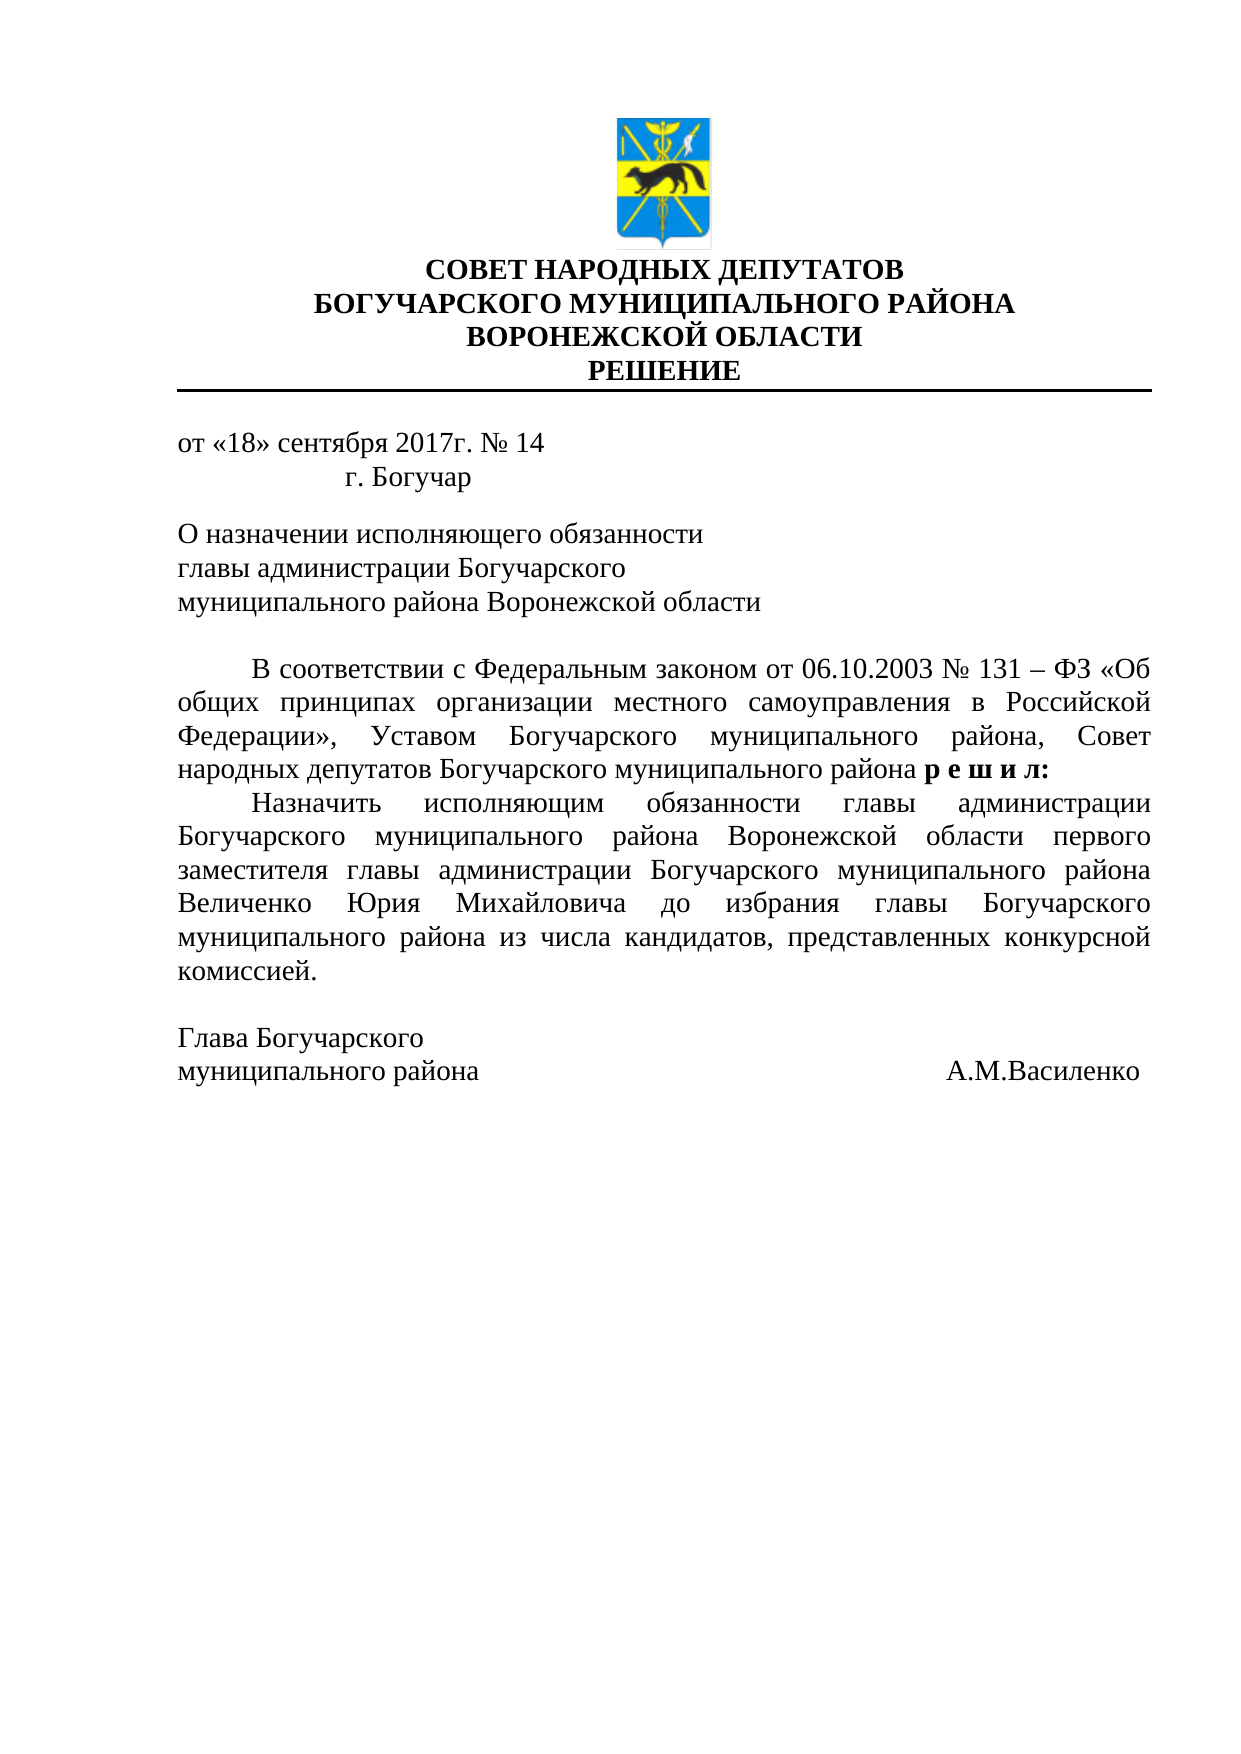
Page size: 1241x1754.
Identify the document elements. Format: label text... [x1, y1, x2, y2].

text РЕШЕНИЕ [177, 353, 1152, 389]
text СОВЕТ НАРОДНЫХ ДЕПУТАТОВ [177, 252, 1152, 286]
text г. Богучар [177, 459, 1152, 492]
text О назначении исполняющего обязанности [177, 517, 1152, 550]
text муниципального района Воронежской области [177, 584, 1152, 617]
text ВОРОНЕЖСКОЙ ОБЛАСТИ [177, 319, 1152, 353]
text от «18» сентября 2017г. № 14 [177, 425, 1152, 459]
text главы администрации Богучарского [177, 550, 1152, 584]
text Глава Богучарского [177, 1020, 1152, 1053]
text БОГУЧАРСКОГО МУНИЦИПАЛЬНОГО РАЙОНА [177, 286, 1152, 319]
picture [616, 118, 713, 253]
text Назначить исполняющим обязанности главы администрации Богучарского муниципального района Воронежской области первого заместителя главы администрации Богучарского муниципального района Величенко Юрия Михайловича до избрания главы Богучарского муниципального района из числа кандидатов, представленных конкурсной комиссией. [177, 785, 1152, 986]
text В соответствии с Федеральным законом от 06.10.2003 № 131 – ФЗ «Об общих принципах организации местного самоуправления в Российской Федерации», Уставом Богучарского муниципального района, Совет народных депутатов Богучарского муниципального района р е ш и л: [177, 651, 1152, 785]
text муниципального района А.М.Василенко [177, 1053, 1152, 1087]
